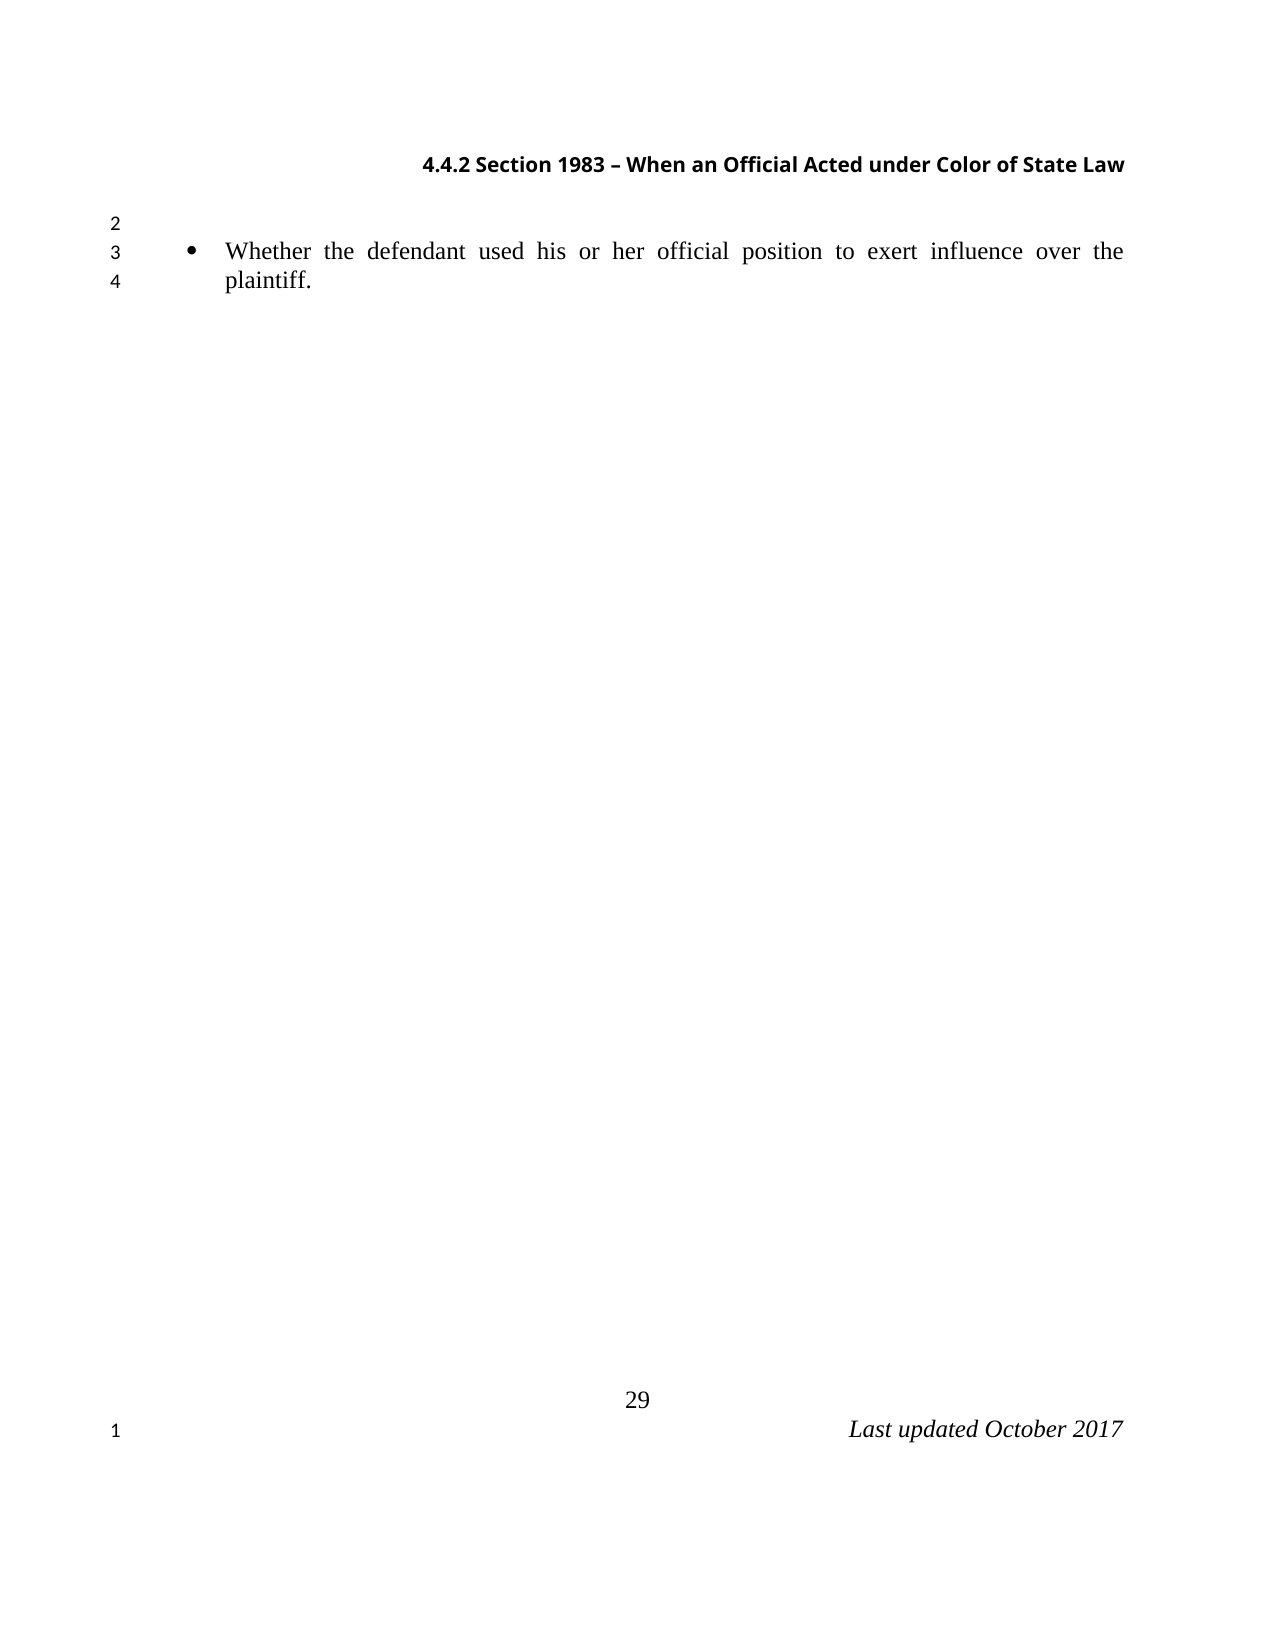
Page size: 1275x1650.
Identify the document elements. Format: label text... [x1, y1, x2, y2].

list Whether the defendant used his or her official position to exert influence over the plaintiff. [187, 236, 1125, 293]
